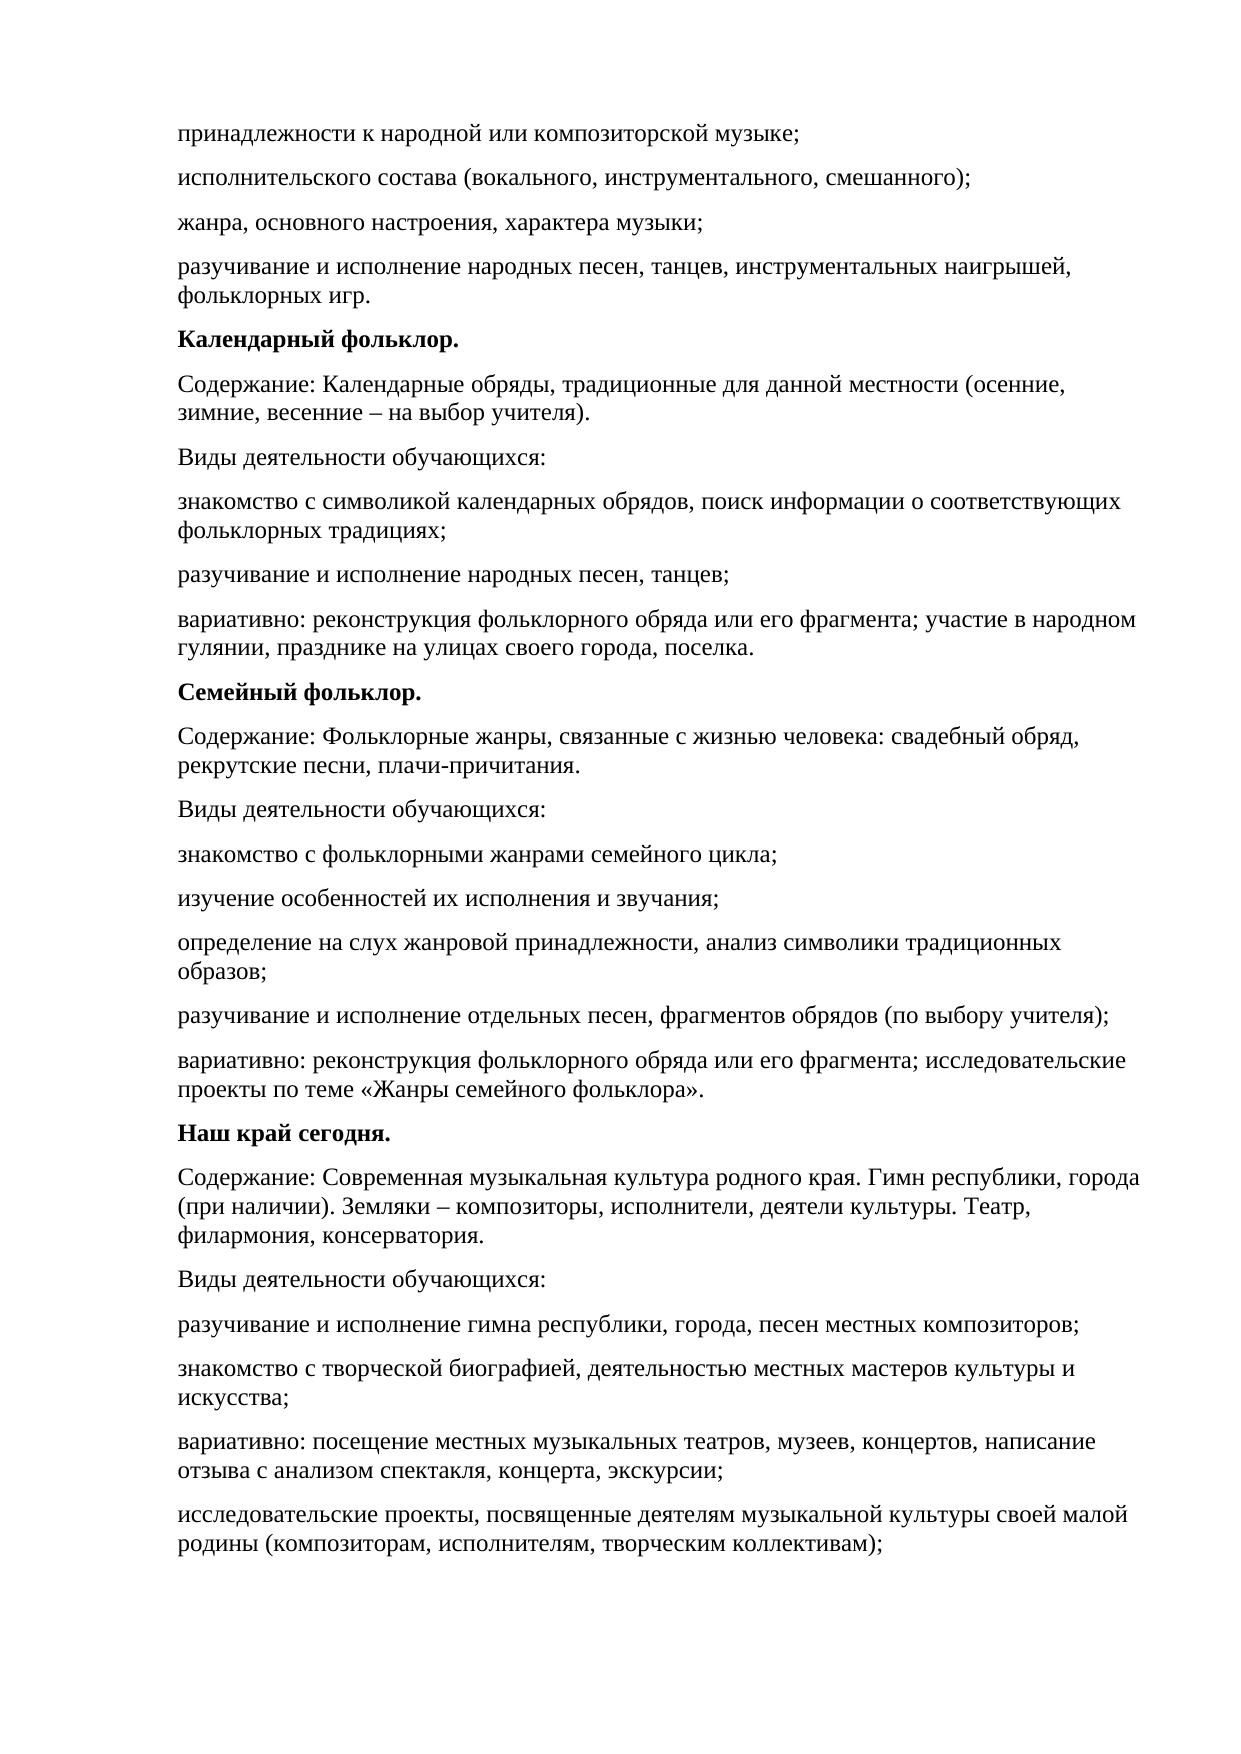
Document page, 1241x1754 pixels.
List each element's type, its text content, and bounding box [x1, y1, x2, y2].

text знакомство с символикой календарных обрядов, поиск информации о соответствующих фольклорных традициях; [177, 486, 1152, 544]
text разучивание и исполнение гимна республики, города, песен местных композиторов; [177, 1309, 1152, 1337]
text изучение особенностей их исполнения и звучания; [177, 883, 1152, 912]
text Наш край сегодня. [177, 1118, 1152, 1147]
text определение на слух жанровой принадлежности, анализ символики традиционных образов; [177, 927, 1152, 985]
text Календарный фольклор. [177, 324, 1152, 353]
text принадлежности к народной или композиторской музыке; [177, 118, 1152, 147]
text вариативно: посещение местных музыкальных театров, музеев, концертов, написание отзыва с анализом спектакля, концерта, экскурсии; [177, 1426, 1152, 1484]
text Виды деятельности обучающихся: [177, 442, 1152, 471]
text разучивание и исполнение народных песен, танцев, инструментальных наигрышей, фольклорных игр. [177, 251, 1152, 309]
text исследовательские проекты, посвященные деятелям музыкальной культуры своей малой родины (композиторам, исполнителям, творческим коллективам); [177, 1499, 1152, 1557]
text разучивание и исполнение народных песен, танцев; [177, 559, 1152, 588]
text знакомство с фольклорными жанрами семейного цикла; [177, 839, 1152, 867]
text Семейный фольклор. [177, 677, 1152, 706]
text Виды деятельности обучающихся: [177, 1264, 1152, 1293]
text Содержание: Календарные обряды, традиционные для данной местности (осенние, зимние, весенние – на выбор учителя). [177, 369, 1152, 426]
text вариативно: реконструкция фольклорного обряда или его фрагмента; участие в народном гулянии, празднике на улицах своего города, поселка. [177, 604, 1152, 661]
text исполнительского состава (вокального, инструментального, смешанного); [177, 162, 1152, 191]
text Содержание: Фольклорные жанры, связанные с жизнью человека: свадебный обряд, рекрутские песни, плачи-причитания. [177, 721, 1152, 779]
text разучивание и исполнение отдельных песен, фрагментов обрядов (по выбору учителя); [177, 1001, 1152, 1029]
text жанра, основного настроения, характера музыки; [177, 207, 1152, 236]
text знакомство с творческой биографией, деятельностью местных мастеров культуры и искусства; [177, 1353, 1152, 1411]
text Содержание: Современная музыкальная культура родного края. Гимн республики, города (при наличии). Земляки – композиторы, исполнители, деятели культуры. Театр, филармония, консерватория. [177, 1162, 1152, 1249]
text Виды деятельности обучающихся: [177, 794, 1152, 823]
text вариативно: реконструкция фольклорного обряда или его фрагмента; исследовательские проекты по теме «Жанры семейного фольклора». [177, 1045, 1152, 1102]
